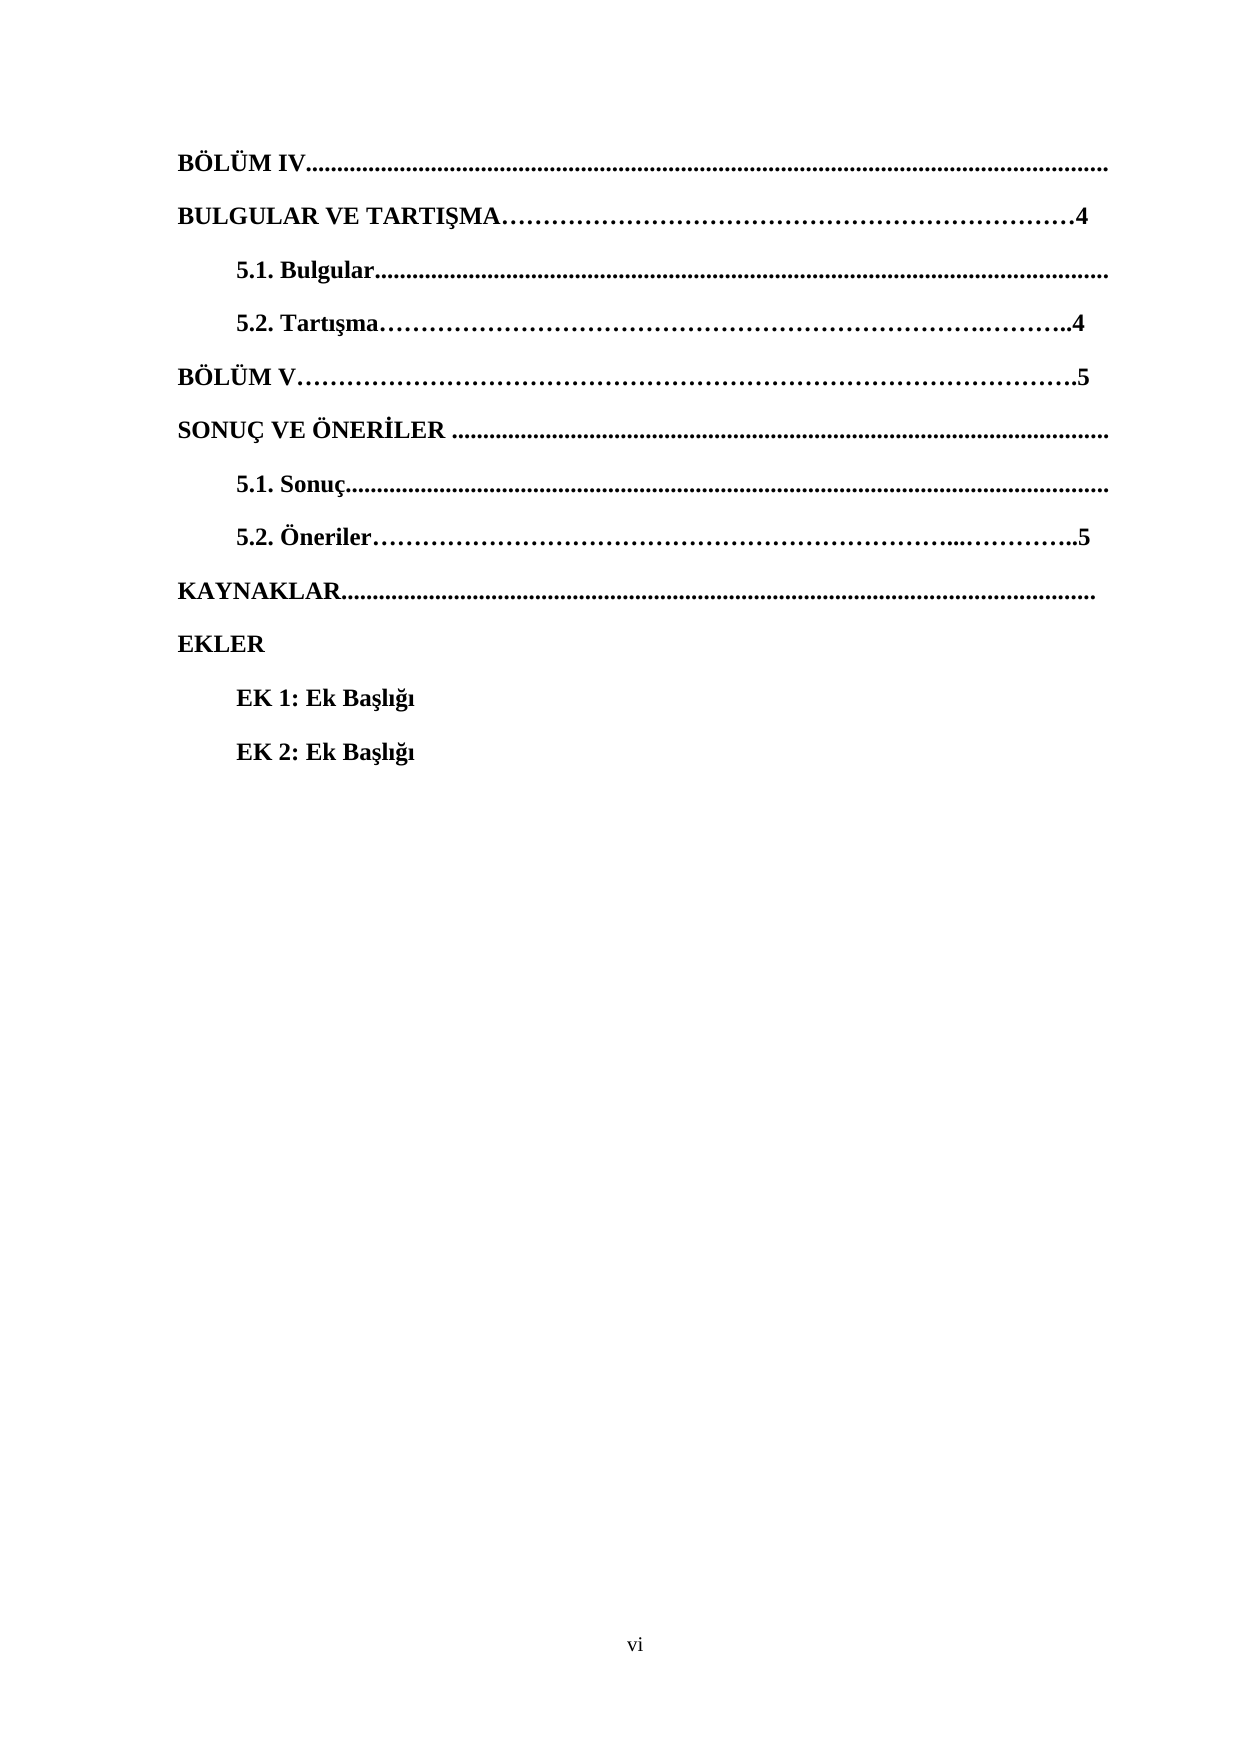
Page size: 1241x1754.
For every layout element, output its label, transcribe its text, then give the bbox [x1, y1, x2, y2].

text BULGULAR VE TARTIŞMA……………………………………………………………4 [177, 201, 1092, 230]
text 5.2. Tartışma……………………………………………………………….………..4 [236, 308, 1092, 337]
text 5.1. Sonuç 5 [236, 469, 1092, 498]
text EKLER [177, 629, 1092, 658]
text SONUÇ VE ÖNERİLER 5 [177, 415, 1092, 444]
text 5.2. Öneriler……………………………………………………………...…………..5 [236, 522, 1092, 551]
text BÖLÜM IV 3 [177, 148, 1092, 176]
text BÖLÜM V………………………………………………………………………………….5 [177, 362, 1092, 391]
text 5.1. Bulgular 4 [236, 255, 1092, 283]
text EK 1: Ek Başlığı [236, 683, 1092, 712]
text EK 2: Ek Başlığı [236, 737, 1092, 765]
text KAYNAKLAR ..6 [177, 576, 1092, 605]
